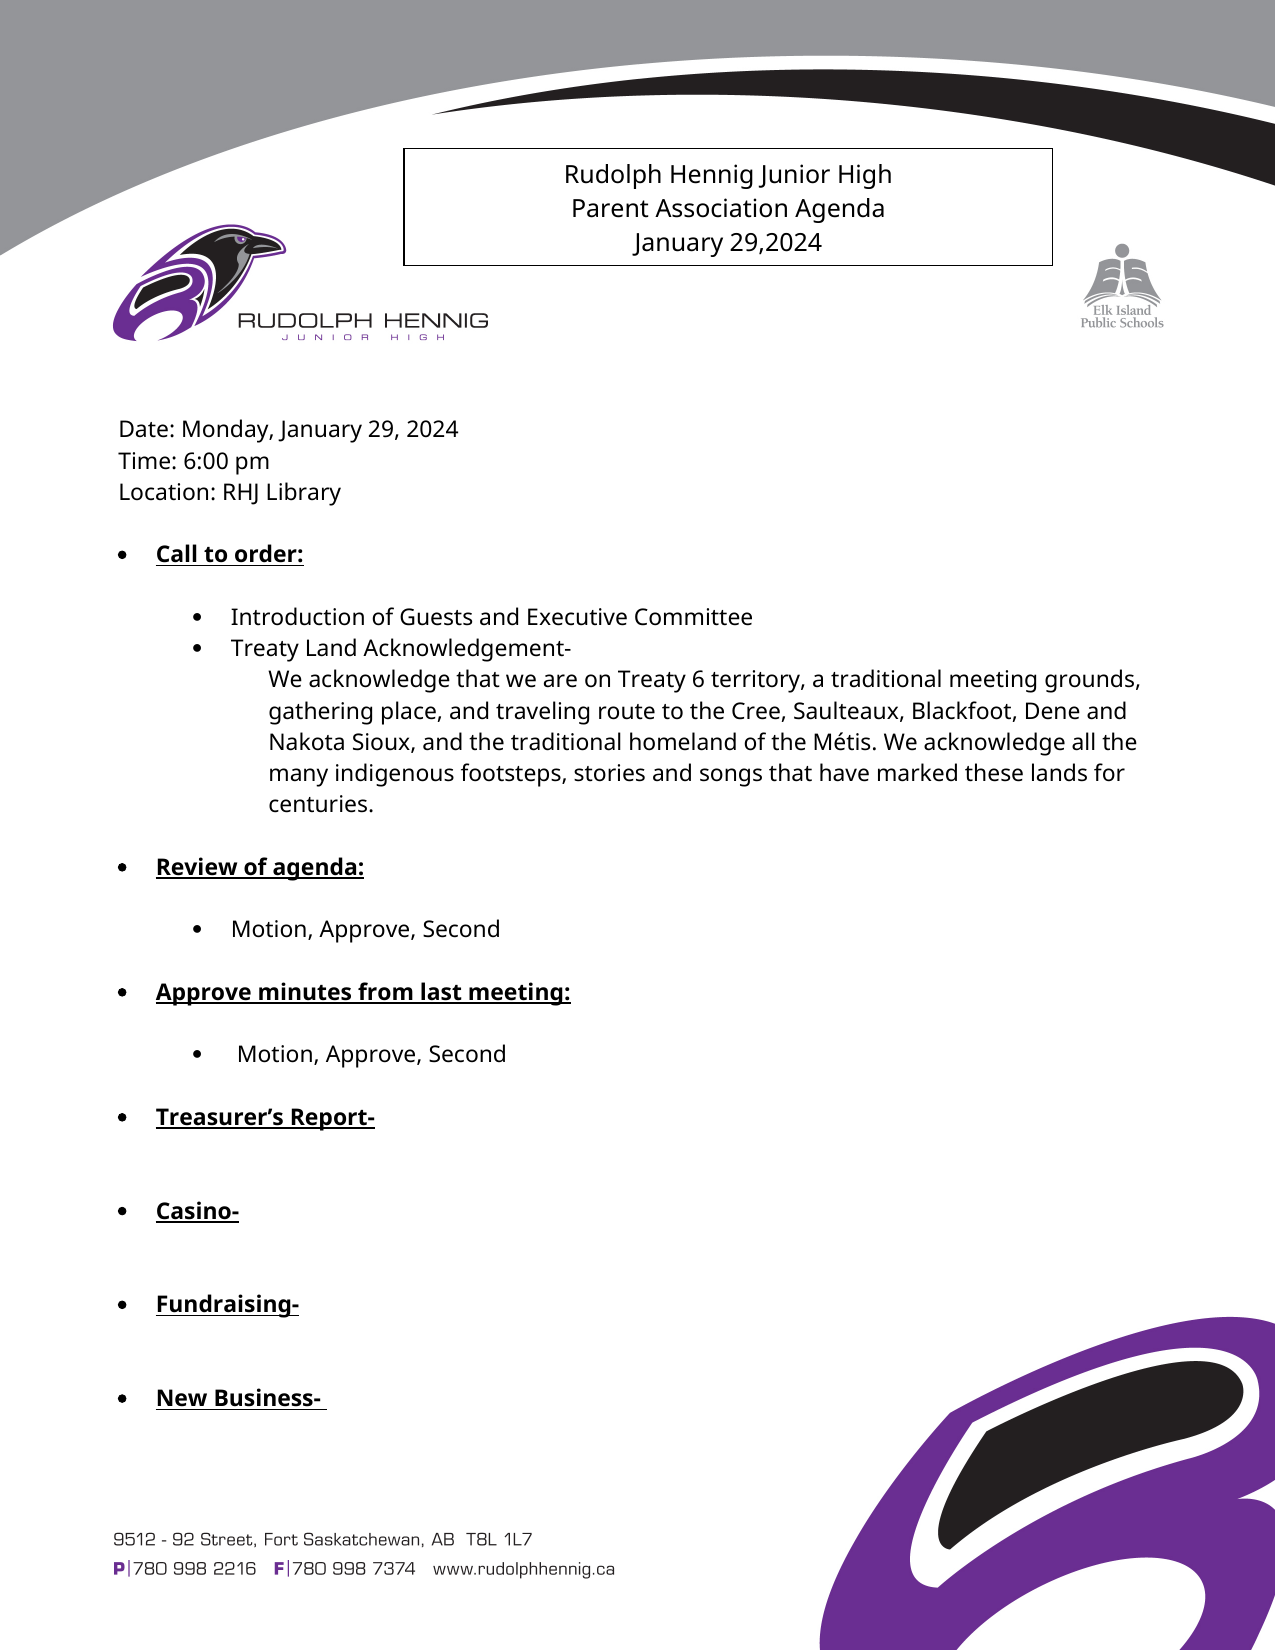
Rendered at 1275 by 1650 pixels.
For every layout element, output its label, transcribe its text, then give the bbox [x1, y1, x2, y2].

list Motion, Approve, Second [193, 913, 1167, 945]
list Casino- [118, 1195, 1167, 1226]
list Treaty Land Acknowledgement- [193, 632, 1167, 663]
list Call to order: [118, 538, 1167, 570]
list Review of agenda: [118, 851, 1167, 882]
text We acknowledge that we are on Treaty 6 territory, a traditional meeting grounds, gathering place, and traveling route to the Cree, Saulteaux, Blackfoot, Dene and Nakota Sioux, and the traditional homeland of the Métis. We acknowledge all the many indigenous footsteps, stories and songs that have marked these lands for centuries. [268, 663, 1167, 820]
text Location: RHJ Library [118, 476, 1167, 507]
list Introduction of Guests and Executive Committee [193, 601, 1167, 632]
text Date: Monday, January 29, 2024 [118, 413, 1167, 445]
list Treasurer’s Report- [118, 1101, 1167, 1132]
picture [0, 0, 1275, 1650]
text Time: 6:00 pm [118, 445, 1167, 476]
list Fundraising- [118, 1288, 1167, 1320]
list Motion, Approve, Second [193, 1038, 1167, 1070]
list New Business- [118, 1382, 1167, 1413]
list Approve minutes from last meeting: [118, 976, 1167, 1007]
